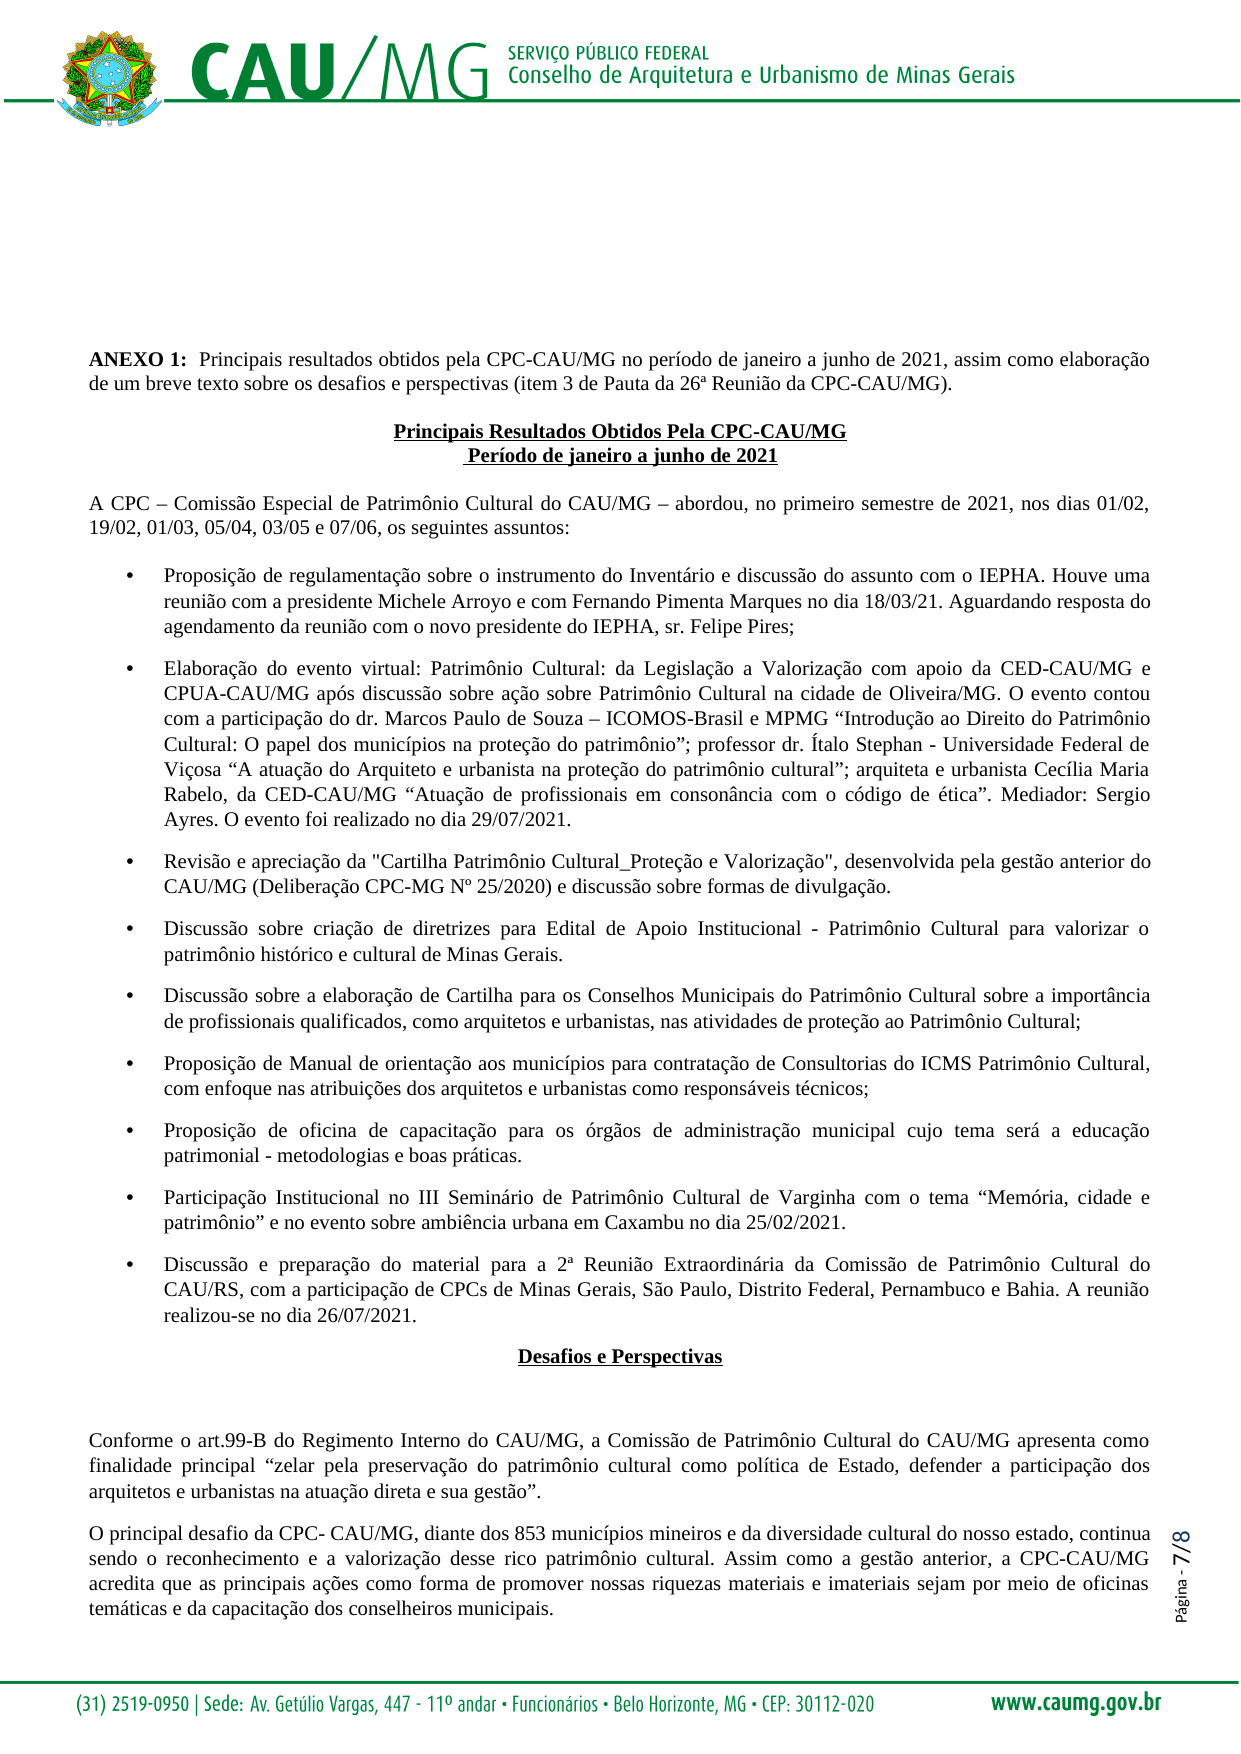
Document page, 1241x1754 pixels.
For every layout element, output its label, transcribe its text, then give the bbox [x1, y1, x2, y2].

text Desafios e Perspectivas [89, 1344, 1152, 1368]
list Revisão e apreciação da "Cartilha Patrimônio Cultural_Proteção e Valorização", desenvolvida pela gestão anterior do CAU/MG (Deliberação CPC-MG Nº 25/2020) e discussão sobre formas de divulgação. [126, 849, 1152, 898]
text ANEXO 1: Principais resultados obtidos pela CPC-CAU/MG no período de janeiro a junho de 2021, assim como elaboração de um breve texto sobre os desafios e perspectivas (item 3 de Pauta da 26ª Reunião da CPC-CAU/MG). [89, 347, 1152, 395]
list Proposição de Manual de orientação aos municípios para contratação de Consultorias do ICMS Patrimônio Cultural, com enfoque nas atribuições dos arquitetos e urbanistas como responsáveis técnicos; [126, 1051, 1152, 1100]
list Discussão sobre a elaboração de Cartilha para os Conselhos Municipais do Patrimônio Cultural sobre a importância de profissionais qualificados, como arquitetos e urbanistas, nas atividades de proteção ao Patrimônio Cultural; [126, 983, 1152, 1033]
list Participação Institucional no III Seminário de Patrimônio Cultural de Varginha com o tema “Memória, cidade e patrimônio” e no evento sobre ambiência urbana em Caxambu no dia 25/02/2021. [126, 1185, 1152, 1234]
text Principais Resultados Obtidos Pela CPC-CAU/MG [89, 419, 1152, 443]
list Elaboração do evento virtual: Patrimônio Cultural: da Legislação a Valorização com apoio da CED-CAU/MG e CPUA-CAU/MG após discussão sobre ação sobre Patrimônio Cultural na cidade de Oliveira/MG. O evento contou com a participação do dr. Marcos Paulo de Souza – ICOMOS-Brasil e MPMG “Introdução ao Direito do Patrimônio Cultural: O papel dos municípios na proteção do patrimônio”; professor dr. Ítalo Stephan - Universidade Federal de Viçosa “A atuação do Arquiteto e urbanista na proteção do patrimônio cultural”; arquiteta e urbanista Cecília Maria Rabelo, da CED-CAU/MG “Atuação de profissionais em consonância com o código de ética”. Mediador: Sergio Ayres. O evento foi realizado no dia 29/07/2021. [126, 656, 1152, 831]
text O principal desafio da CPC- CAU/MG, diante dos 853 municípios mineiros e da diversidade cultural do nosso estado, continua sendo o reconhecimento e a valorização desse rico patrimônio cultural. Assim como a gestão anterior, a CPC-CAU/MG acredita que as principais ações como forma de promover nossas riquezas materiais e imateriais sejam por meio de oficinas temáticas e da capacitação dos conselheiros municipais. [89, 1521, 1152, 1620]
text Conforme o art.99-B do Regimento Interno do CAU/MG, a Comissão de Patrimônio Cultural do CAU/MG apresenta como finalidade principal “zelar pela preservação do patrimônio cultural como política de Estado, defender a participação dos arquitetos e urbanistas na atuação direta e sua gestão”. [89, 1428, 1152, 1503]
list Discussão e preparação do material para a 2ª Reunião Extraordinária da Comissão de Patrimônio Cultural do CAU/RS, com a participação de CPCs de Minas Gerais, São Paulo, Distrito Federal, Pernambuco e Bahia. A reunião realizou-se no dia 26/07/2021. [126, 1252, 1152, 1327]
text A CPC – Comissão Especial de Patrimônio Cultural do CAU/MG – abordou, no primeiro semestre de 2021, nos dias 01/02, 19/02, 01/03, 05/04, 03/05 e 07/06, os seguintes assuntos: [89, 491, 1152, 539]
picture [0, 1668, 1239, 1754]
list Proposição de regulamentação sobre o instrumento do Inventário e discussão do assunto com o IEPHA. Houve uma reunião com a presidente Michele Arroyo e com Fernando Pimenta Marques no dia 18/03/21. Aguardando resposta do agendamento da reunião com o novo presidente do IEPHA, sr. Felipe Pires; [126, 563, 1152, 638]
list Proposição de oficina de capacitação para os órgãos de administração municipal cujo tema será a educação patrimonial - metodologias e boas práticas. [126, 1118, 1152, 1167]
text Período de janeiro a junho de 2021 [89, 443, 1152, 467]
picture [3, 4, 1241, 138]
list Discussão sobre criação de diretrizes para Edital de Apoio Institucional - Patrimônio Cultural para valorizar o patrimônio histórico e cultural de Minas Gerais. [126, 916, 1152, 966]
